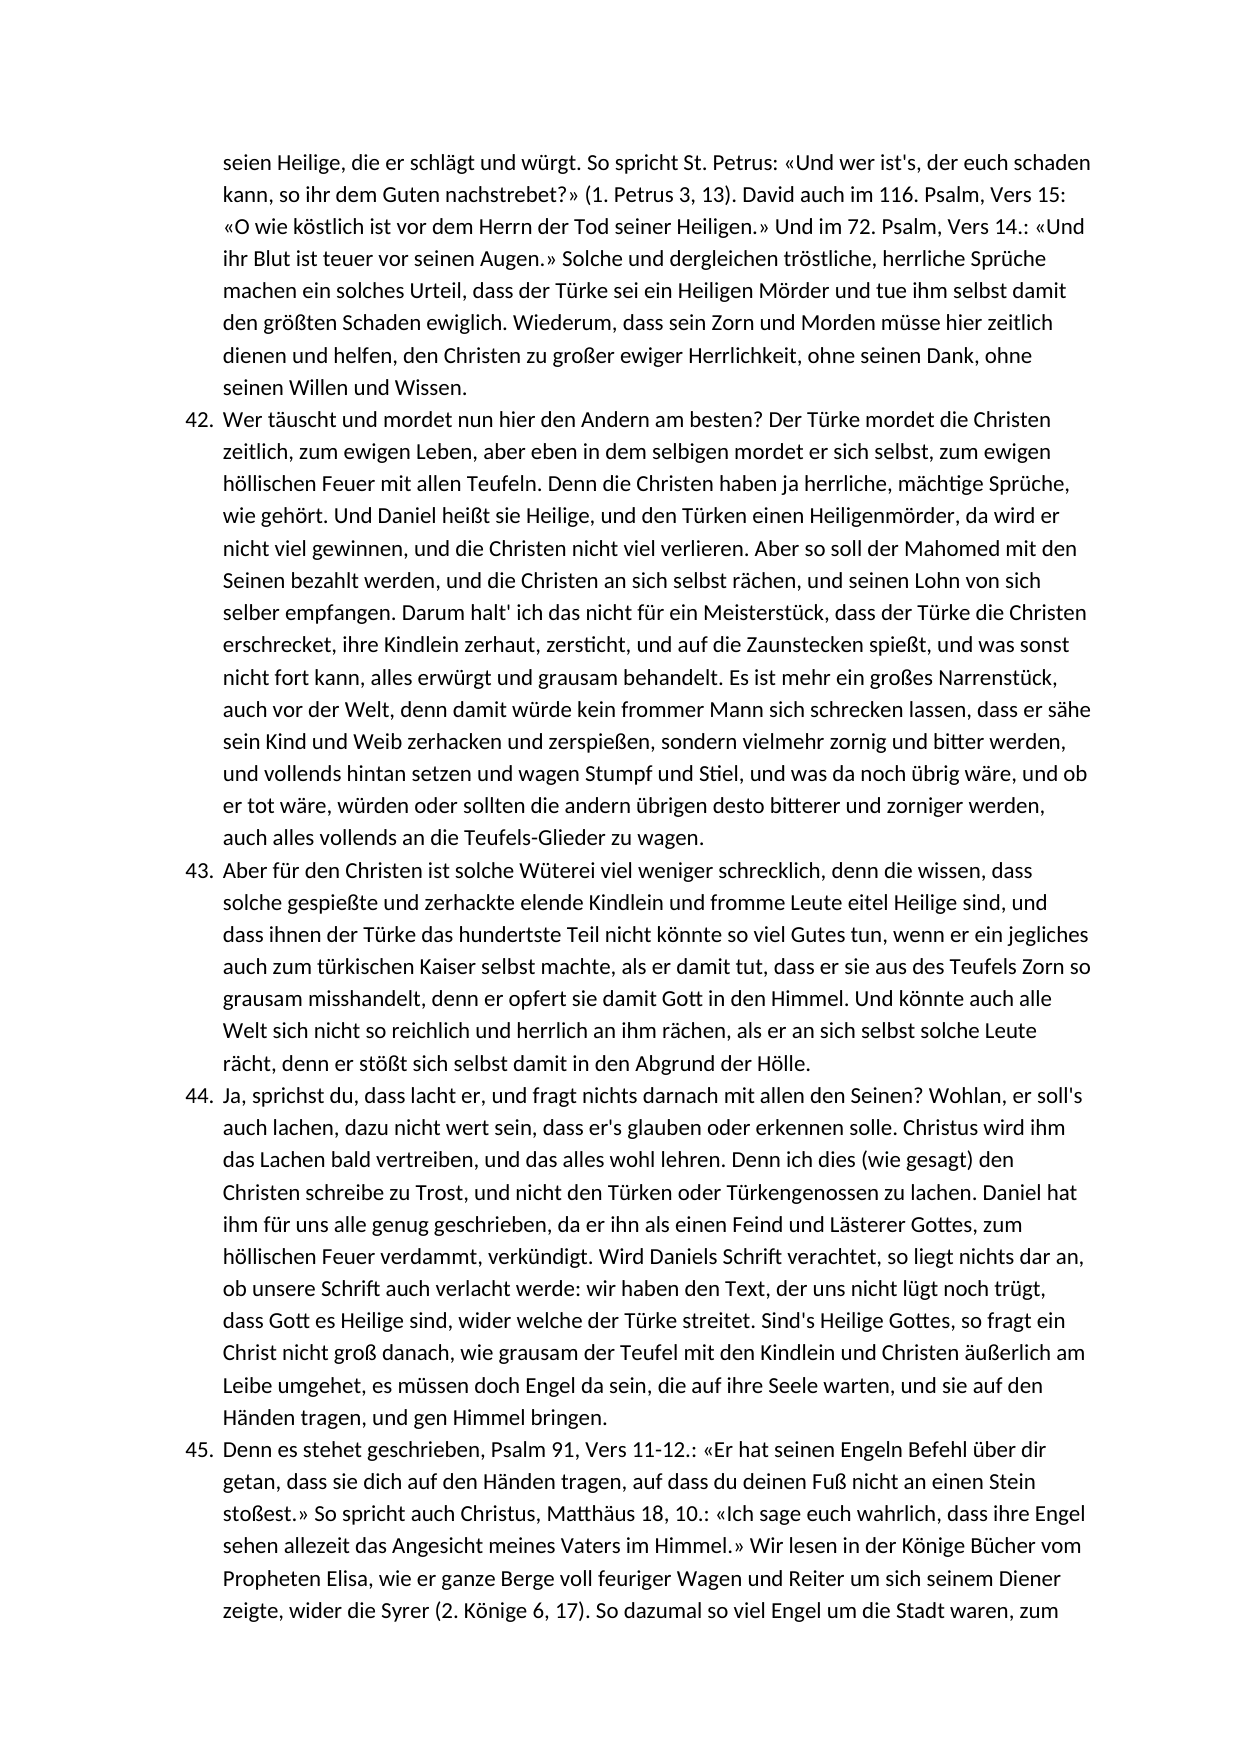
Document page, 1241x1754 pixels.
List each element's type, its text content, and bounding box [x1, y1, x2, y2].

list Aber für den Christen ist solche Wüterei viel weniger schrecklich, denn die wissen, dass solche gespießte und zerhackte elende Kindlein und fromme Leute eitel Heilige sind, und dass ihnen der Türke das hundertste Teil nicht könnte so viel Gutes tun, wenn er ein jegliches auch zum türkischen Kaiser selbst machte, als er damit tut, dass er sie aus des Teufels Zorn so grausam misshandelt, denn er opfert sie damit Gott in den Himmel. Und könnte auch alle Welt sich nicht so reichlich und herrlich an ihm rächen, als er an sich selbst solche Leute rächt, denn er stößt sich selbst damit in den Abgrund der Hölle. [185, 856, 1093, 1077]
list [185, 148, 1093, 401]
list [185, 1435, 1093, 1624]
list Wer täuscht und mordet nun hier den Andern am besten? Der Türke mordet die Christen zeitlich, zum ewigen Leben, aber eben in dem selbigen mordet er sich selbst, zum ewigen höllischen Feuer mit allen Teufeln. Denn die Christen haben ja herrliche, mächtige Sprüche, wie gehört. Und Daniel heißt sie Heilige, und den Türken einen Heiligenmörder, da wird er nicht viel gewinnen, und die Christen nicht viel verlieren. Aber so soll der Mahomed mit den Seinen bezahlt werden, und die Christen an sich selbst rächen, und seinen Lohn von sich selber empfangen. Darum halt' ich das nicht für ein Meisterstück, dass der Türke die Christen erschrecket, ihre Kindlein zerhaut, zersticht, und auf die Zaunstecken spießt, und was sonst nicht fort kann, alles erwürgt und grausam behandelt. Es ist mehr ein großes Narrenstück, auch vor der Welt, denn damit würde kein frommer Mann sich schrecken lassen, dass er sähe sein Kind und Weib zerhacken und zerspießen, sondern vielmehr zornig und bitter werden, und vollends hintan setzen und wagen Stumpf und Stiel, und was da noch übrig wäre, und ob er tot wäre, würden oder sollten die andern übrigen desto bitterer und zorniger werden, auch alles vollends an die Teufels-Glieder zu wagen. [185, 405, 1093, 852]
list Ja, sprichst du, dass lacht er, und fragt nichts darnach mit allen den Seinen? Wohlan, er soll's auch lachen, dazu nicht wert sein, dass er's glauben oder erkennen solle. Christus wird ihm das Lachen bald vertreiben, und das alles wohl lehren. Denn ich dies (wie gesagt) den Christen schreibe zu Trost, und nicht den Türken oder Türkengenossen zu lachen. Daniel hat ihm für uns alle genug geschrieben, da er ihn als einen Feind und Lästerer Gottes, zum höllischen Feuer verdammt, verkündigt. Wird Daniels Schrift verachtet, so liegt nichts dar an, ob unsere Schrift auch verlacht werde: wir haben den Text, der uns nicht lügt noch trügt, dass Gott es Heilige sind, wider welche der Türke streitet. Sind's Heilige Gottes, so fragt ein Christ nicht groß danach, wie grausam der Teufel mit den Kindlein und Christen äußerlich am Leibe umgehet, es müssen doch Engel da sein, die auf ihre Seele warten, und sie auf den Händen tragen, und gen Himmel bringen. [185, 1081, 1093, 1431]
